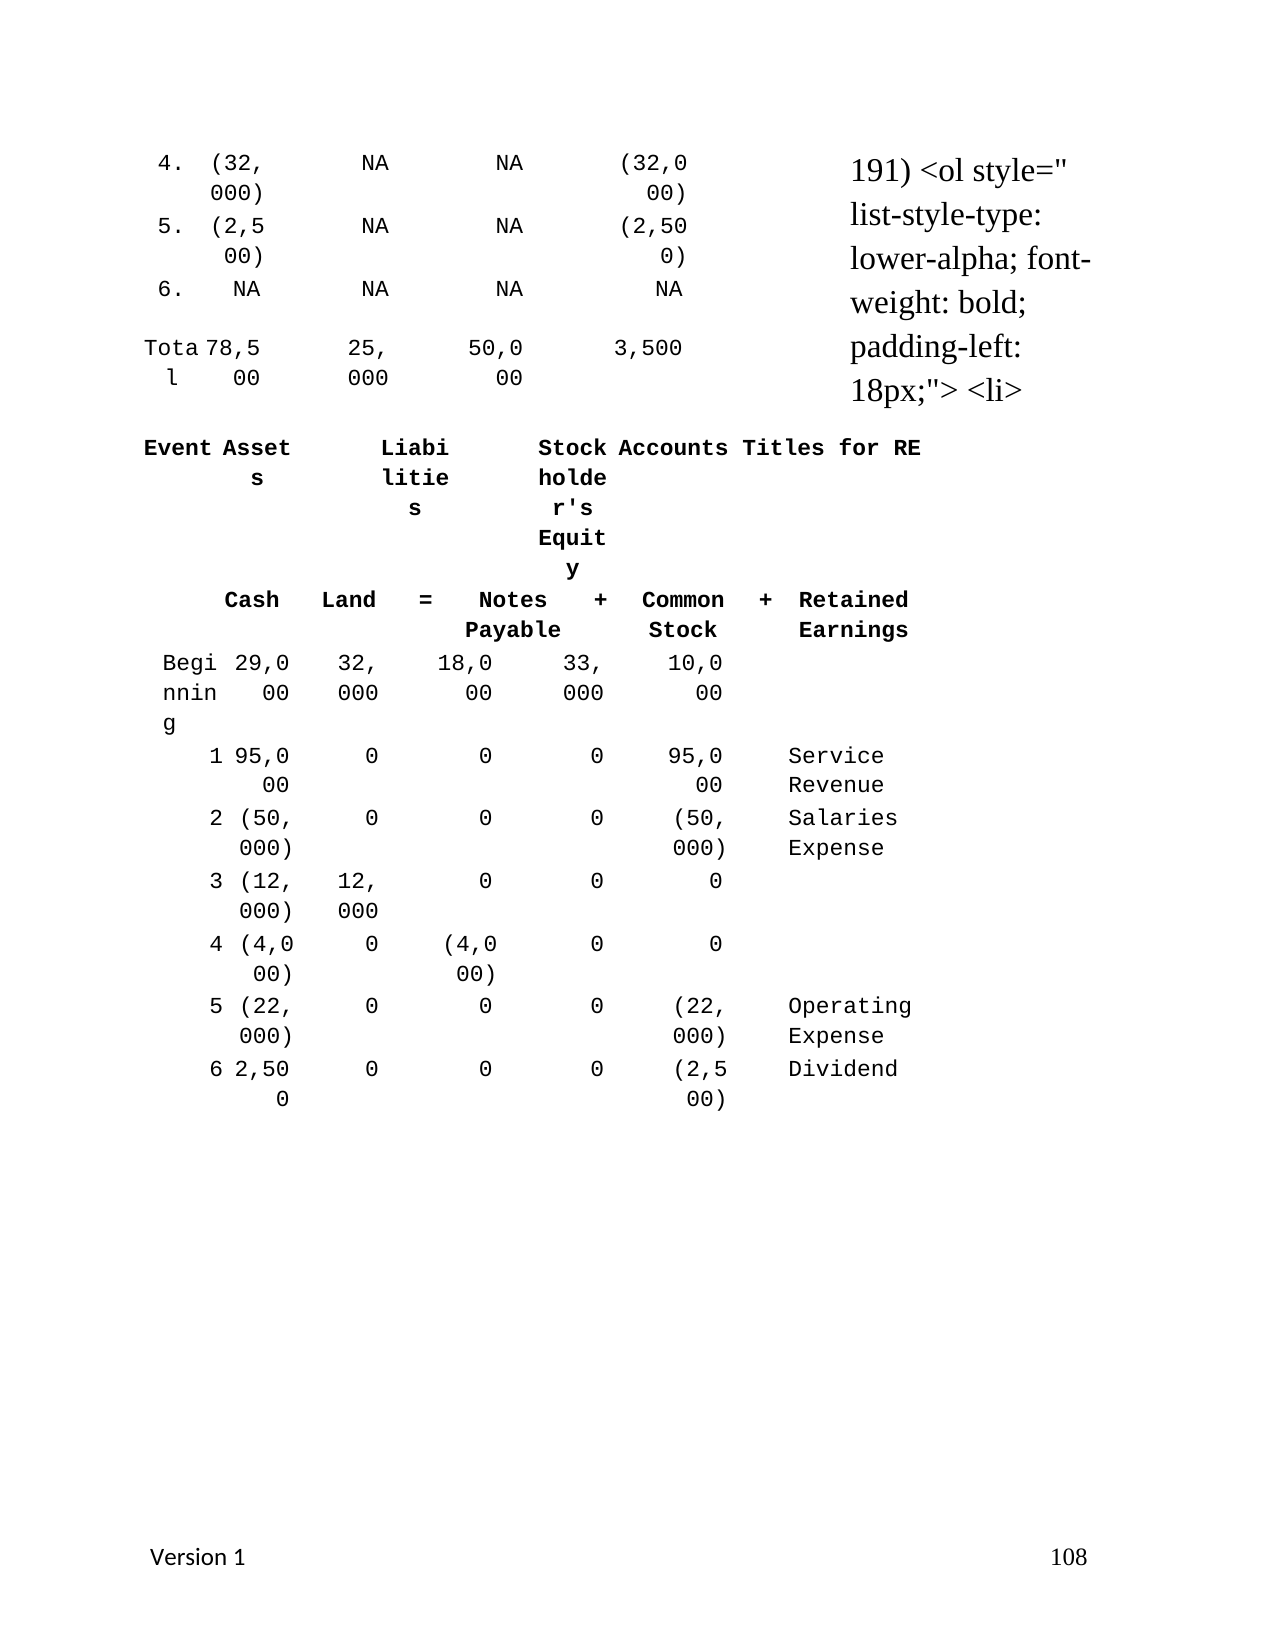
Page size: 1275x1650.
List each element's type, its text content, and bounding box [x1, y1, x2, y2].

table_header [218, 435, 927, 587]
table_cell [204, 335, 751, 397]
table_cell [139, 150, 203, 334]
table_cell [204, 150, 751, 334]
text 191) <ol style=" list-style-type: lower-alpha; font-weight: bold; padding-left: 18px;"> <li> [850, 150, 1125, 409]
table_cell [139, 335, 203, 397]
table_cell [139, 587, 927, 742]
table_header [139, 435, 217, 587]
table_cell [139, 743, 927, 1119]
